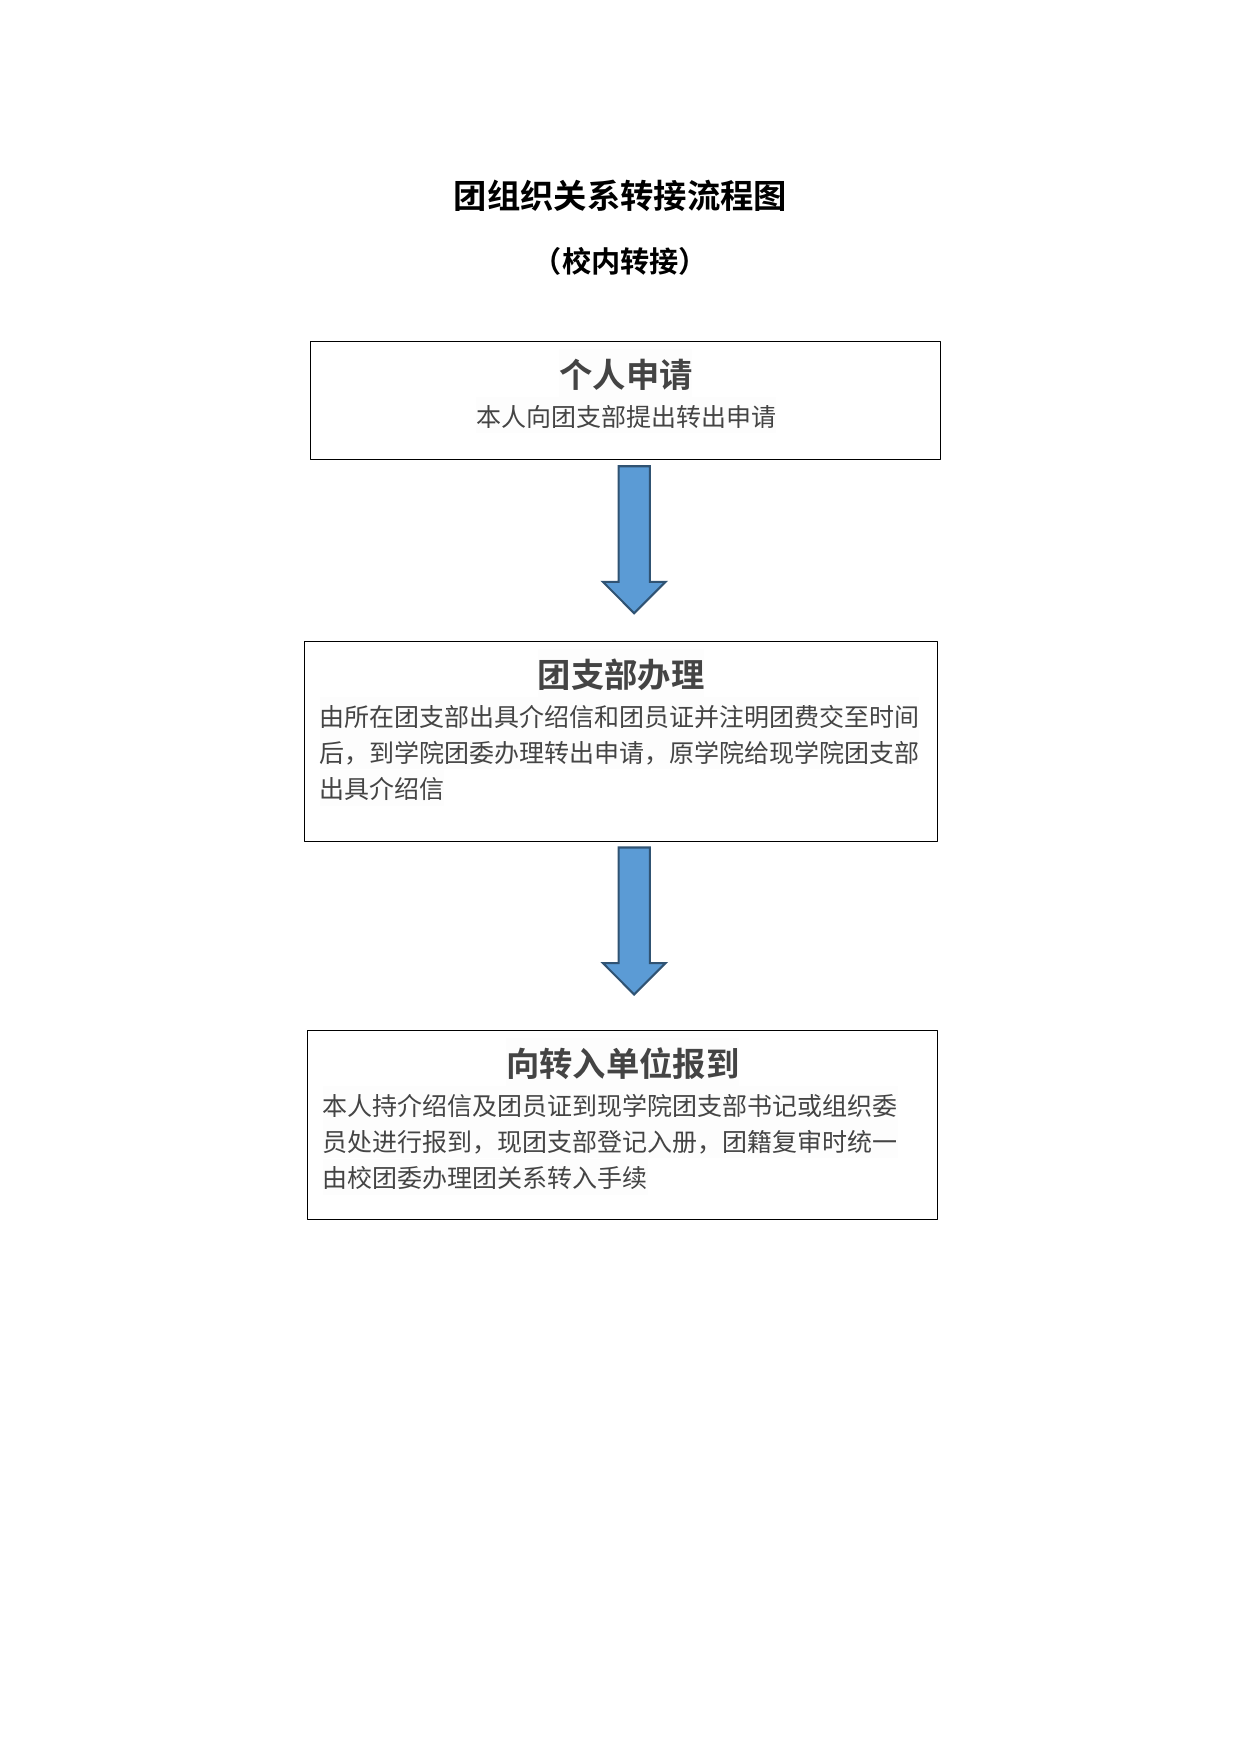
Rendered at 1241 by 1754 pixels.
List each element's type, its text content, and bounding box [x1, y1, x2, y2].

text 团组织关系转接流程图 [187, 162, 1053, 227]
text （校内转接） [187, 227, 1053, 292]
